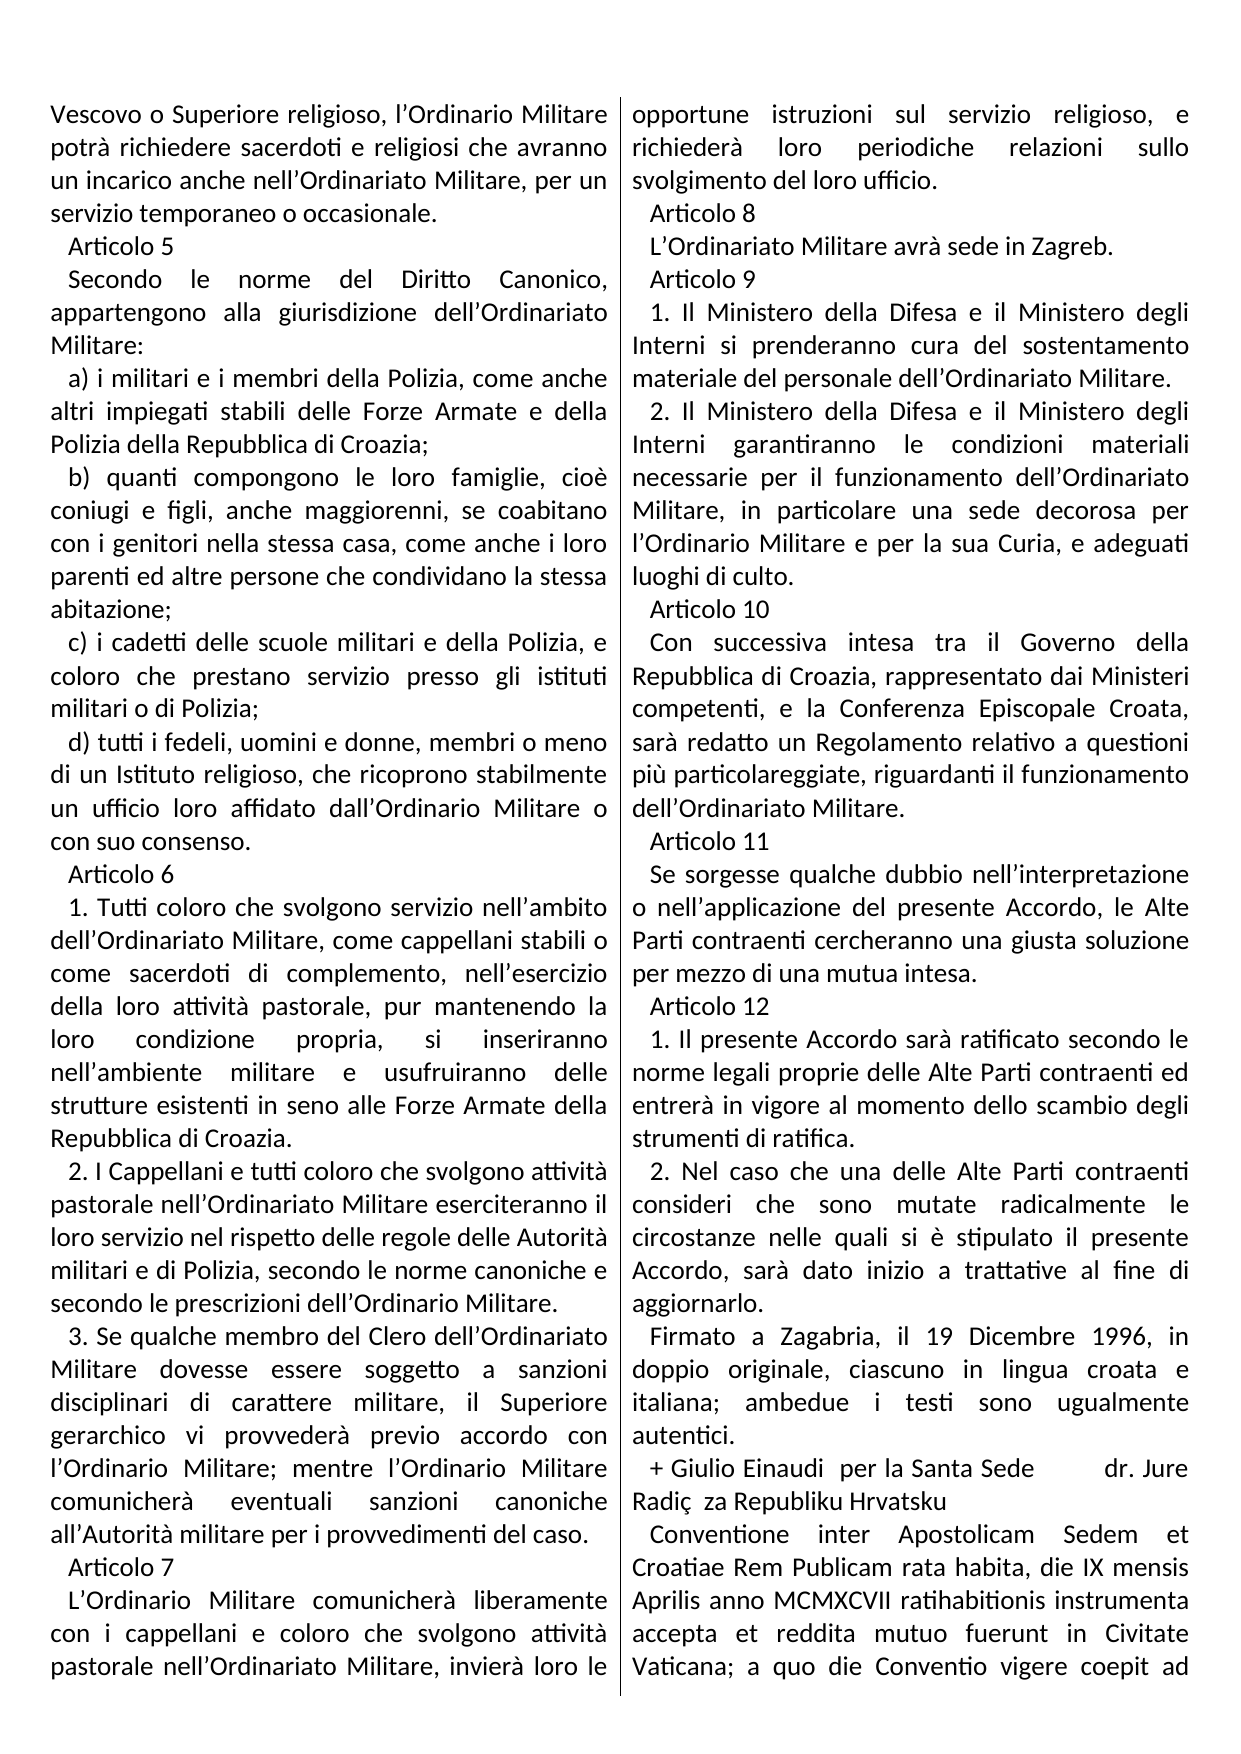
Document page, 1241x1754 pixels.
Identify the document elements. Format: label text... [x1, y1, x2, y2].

text d) tutti i fedeli, uomini e donne, membri o meno di un Istituto religioso, che ricoprono stabilmente un ufficio loro affidato dall’Ordinario Militare o con suo consenso. [50, 725, 608, 857]
text 2. Nel caso che una delle Alte Parti contraenti consideri che sono mutate radicalmente le circostanze nelle quali si è stipulato il presente Accordo, sarà dato inizio a trattative al fine di aggiornarlo. [632, 1154, 1190, 1319]
text Se sorgesse qualche dubbio nell’interpretazione o nell’applicazione del presente Accordo, le Alte Parti contraenti cercheranno una giusta soluzione per mezzo di una mutua intesa. [632, 857, 1190, 989]
text Articolo 11 [632, 824, 1190, 857]
text c) i cadetti delle scuole militari e della Polizia, e coloro che prestano servizio presso gli istituti militari o di Polizia; [50, 626, 608, 725]
text 3. Se qualche membro del Clero dell’Ordinariato Militare dovesse essere soggetto a sanzioni disciplinari di carattere militare, il Superiore gerarchico vi provvederà previo accordo con l’Ordinario Militare; mentre l’Ordinario Militare comunicherà eventuali sanzioni canoniche all’Autorità militare per i provvedimenti del caso. [50, 1319, 608, 1550]
text 2. Il Ministero della Difesa e il Ministero degli Interni garantiranno le condizioni materiali necessarie per il funzionamento dell’Ordinariato Militare, in particolare una sede decorosa per l’Ordinario Militare e per la sua Curia, e adeguati luoghi di culto. [632, 394, 1190, 593]
text a) i militari e i membri della Polizia, come anche altri impiegati stabili delle Forze Armate e della Polizia della Repubblica di Croazia; [50, 361, 608, 461]
text Articolo 5 [50, 229, 608, 262]
text Articolo 8 [632, 196, 1190, 229]
text 1. Tutti coloro che svolgono servizio nell’ambito dell’Ordinariato Militare, come cappellani stabili o come sacerdoti di complemento, nell’esercizio della loro attività pastorale, pur mantenendo la loro condizione propria, si inseriranno nell’ambiente militare e usufruiranno delle strutture esistenti in seno alle Forze Armate della Repubblica di Croazia. [50, 890, 608, 1154]
text Firmato a Zagabria, il 19 Dicembre 1996, in doppio originale, ciascuno in lingua croata e italiana; ambedue i testi sono ugualmente autentici. [632, 1319, 1190, 1451]
text + Giulio Einaudi per la Santa Sede dr. Jure Radiç za Republiku Hrvatsku [632, 1451, 1190, 1517]
text Articolo 12 [632, 989, 1190, 1022]
text Articolo 7 [50, 1550, 608, 1583]
text 1. Il Ministero della Difesa e il Ministero degli Interni si prenderanno cura del sostentamento materiale del personale dell’Ordinariato Militare. [632, 295, 1190, 394]
text Secondo le norme del Diritto Canonico, appartengono alla giurisdizione dell’Ordinariato Militare: [50, 262, 608, 361]
text L’Ordinario Militare comunicherà liberamente con i cappellani e coloro che svolgono attività pastorale nell’Ordinariato Militare, invierà loro le opportune istruzioni sul servizio religioso, e richiederà loro periodiche relazioni sullo svolgimento del loro ufficio. [632, 97, 1190, 196]
text Articolo 6 [50, 857, 608, 890]
text 1. Il presente Accordo sarà ratificato secondo le norme legali proprie delle Alte Parti contraenti ed entrerà in vigore al momento dello scambio degli strumenti di ratifica. [632, 1022, 1190, 1154]
text Con successiva intesa tra il Governo della Repubblica di Croazia, rappresentato dai Ministeri competenti, e la Conferenza Episcopale Croata, sarà redatto un Regolamento relativo a questioni più particolareggiate, riguardanti il funzionamento dell’Ordinariato Militare. [632, 626, 1190, 824]
text L’Ordinariato Militare avrà sede in Zagreb. [632, 229, 1190, 262]
text b) quanti compongono le loro famiglie, cioè coniugi e figli, anche maggiorenni, se coabitano con i genitori nella stessa casa, come anche i loro parenti ed altre persone che condividano la stessa abitazione; [50, 461, 608, 626]
text Articolo 10 [632, 593, 1190, 626]
text L’Ordinario Militare comunicherà liberamente con i cappellani e coloro che svolgono attività pastorale nell’Ordinariato Militare, invierà loro le opportune istruzioni sul servizio religioso, e richiederà loro periodiche relazioni sullo svolgimento del loro ufficio. [50, 1583, 608, 1682]
text Articolo 9 [632, 262, 1190, 295]
text 2. I Cappellani e tutti coloro che svolgono attività pastorale nell’Ordinariato Militare eserciteranno il loro servizio nel rispetto delle regole delle Autorità militari e di Polizia, secondo le norme canoniche e secondo le prescrizioni dell’Ordinario Militare. [50, 1154, 608, 1319]
